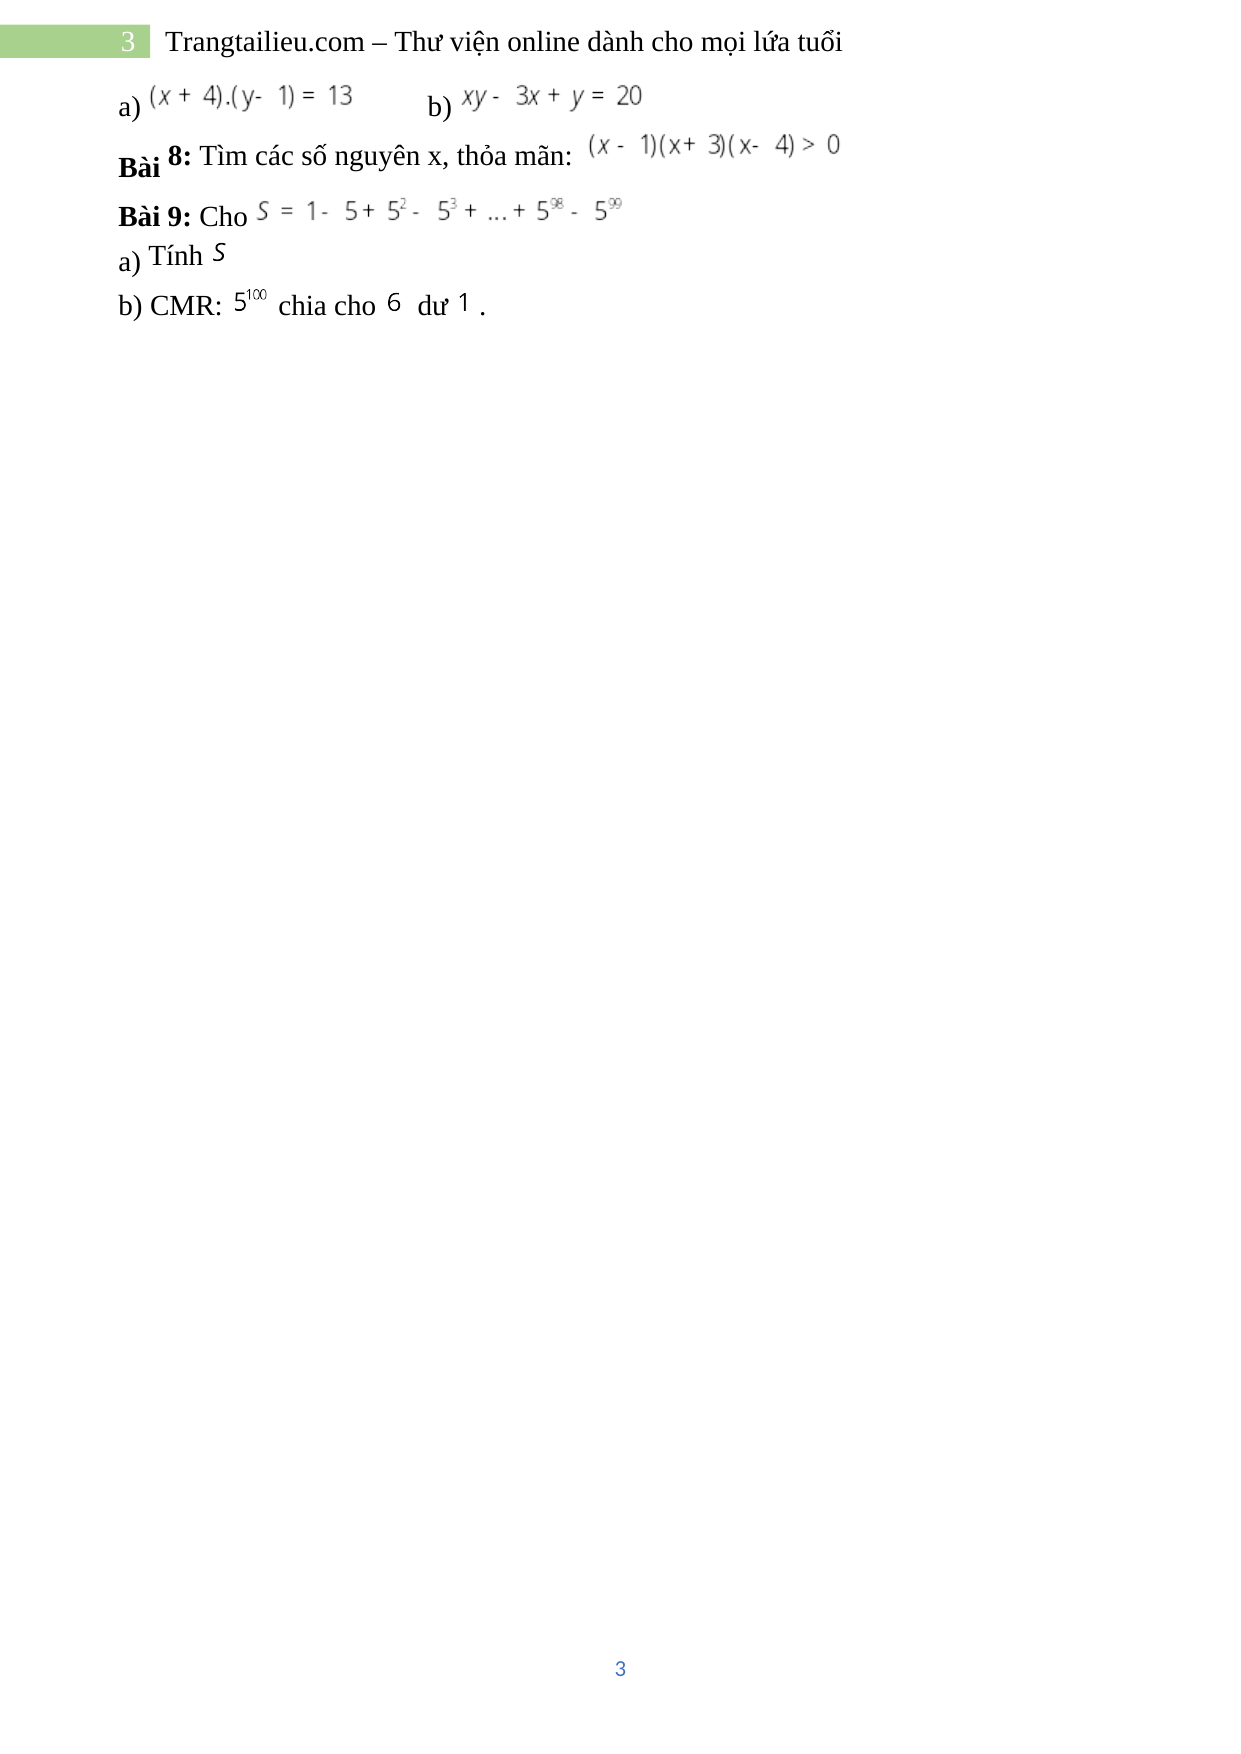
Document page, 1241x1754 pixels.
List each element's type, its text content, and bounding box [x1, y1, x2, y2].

text a) b) [118, 83, 1122, 128]
text b) CMR: chia cho dư . [118, 281, 1122, 321]
text Bài 9: Cho [118, 190, 1122, 233]
text a) Tính [118, 238, 1122, 278]
text Bài 8: Tìm các số nguyên x, thỏa mãn: [118, 132, 1122, 183]
